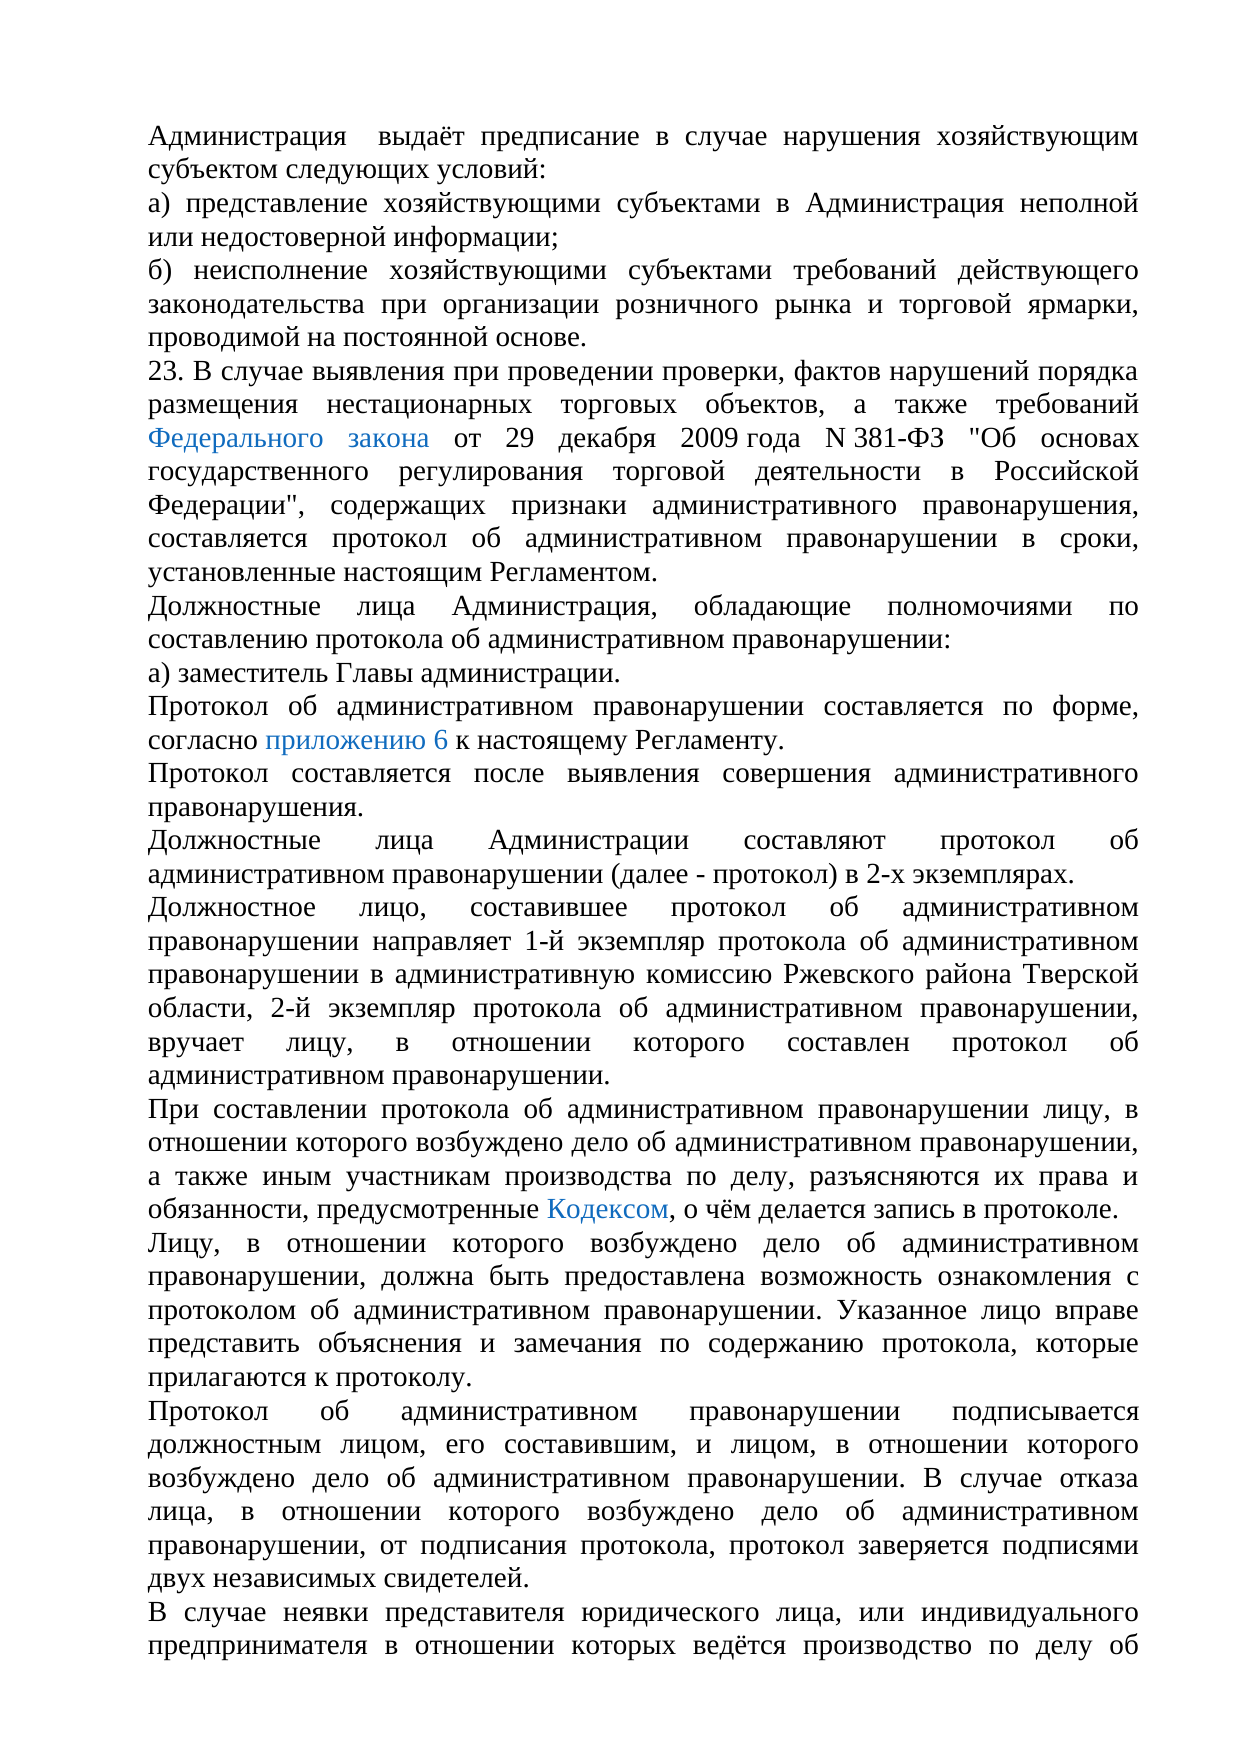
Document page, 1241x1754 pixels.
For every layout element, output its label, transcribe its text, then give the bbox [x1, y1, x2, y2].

text 23. В случае выявления при проведении проверки, фактов нарушений порядка размещения нестационарных торговых объектов, а также требований Федерального закона от 29 декабря 2009 года N 381-ФЗ "Об основах государственного регулирования торговой деятельности в Российской Федерации", содержащих признаки административного правонарушения, составляется протокол об административном правонарушении в сроки, установленные настоящим Регламентом. [148, 353, 1140, 588]
text б) неисполнение хозяйствующими субъектами требований действующего законодательства при организации розничного рынка и торговой ярмарки, проводимой на постоянной основе. [148, 252, 1140, 353]
text Лицу, в отношении которого возбуждено дело об административном правонарушении, должна быть предоставлена возможность ознакомления с протоколом об административном правонарушении. Указанное лицо вправе представить объяснения и замечания по содержанию протокола, которые прилагаются к протоколу. [148, 1225, 1140, 1393]
text Протокол об административном правонарушении составляется по форме, согласно приложению 6 к настоящему Регламенту. [148, 688, 1140, 755]
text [148, 1594, 1140, 1661]
text а) представление хозяйствующими субъектами в Администрация неполной или недостоверной информации; [148, 185, 1140, 252]
text Протокол об административном правонарушении подписывается должностным лицом, его составившим, и лицом, в отношении которого возбуждено дело об административном правонарушении. В случае отказа лица, в отношении которого возбуждено дело об административном правонарушении, от подписания протокола, протокол заверяется подписями двух независимых свидетелей. [148, 1393, 1140, 1594]
text Протокол составляется после выявления совершения административного правонарушения. [148, 755, 1140, 822]
text а) заместитель Главы администрации. [148, 655, 1140, 688]
text Должностное лицо, составившее протокол об административном правонарушении направляет 1-й экземпляр протокола об административном правонарушении в административную комиссию Ржевского района Тверской области, 2-й экземпляр протокола об административном правонарушении, вручает лицу, в отношении которого составлен протокол об административном правонарушении. [148, 889, 1140, 1091]
text Должностные лица Администрация, обладающие полномочиями по составлению протокола об административном правонарушении: [148, 588, 1140, 655]
text При составлении протокола об административном правонарушении лицу, в отношении которого возбуждено дело об административном правонарушении, а также иным участникам производства по делу, разъясняются их права и обязанности, предусмотренные Кодексом, о чём делается запись в протоколе. [148, 1091, 1140, 1225]
text Администрация выдаёт предписание в случае нарушения хозяйствующим субъектом следующих условий: [148, 118, 1140, 185]
text Должностные лица Администрации составляют протокол об административном правонарушении (далее - протокол) в 2-х экземплярах. [148, 822, 1140, 889]
